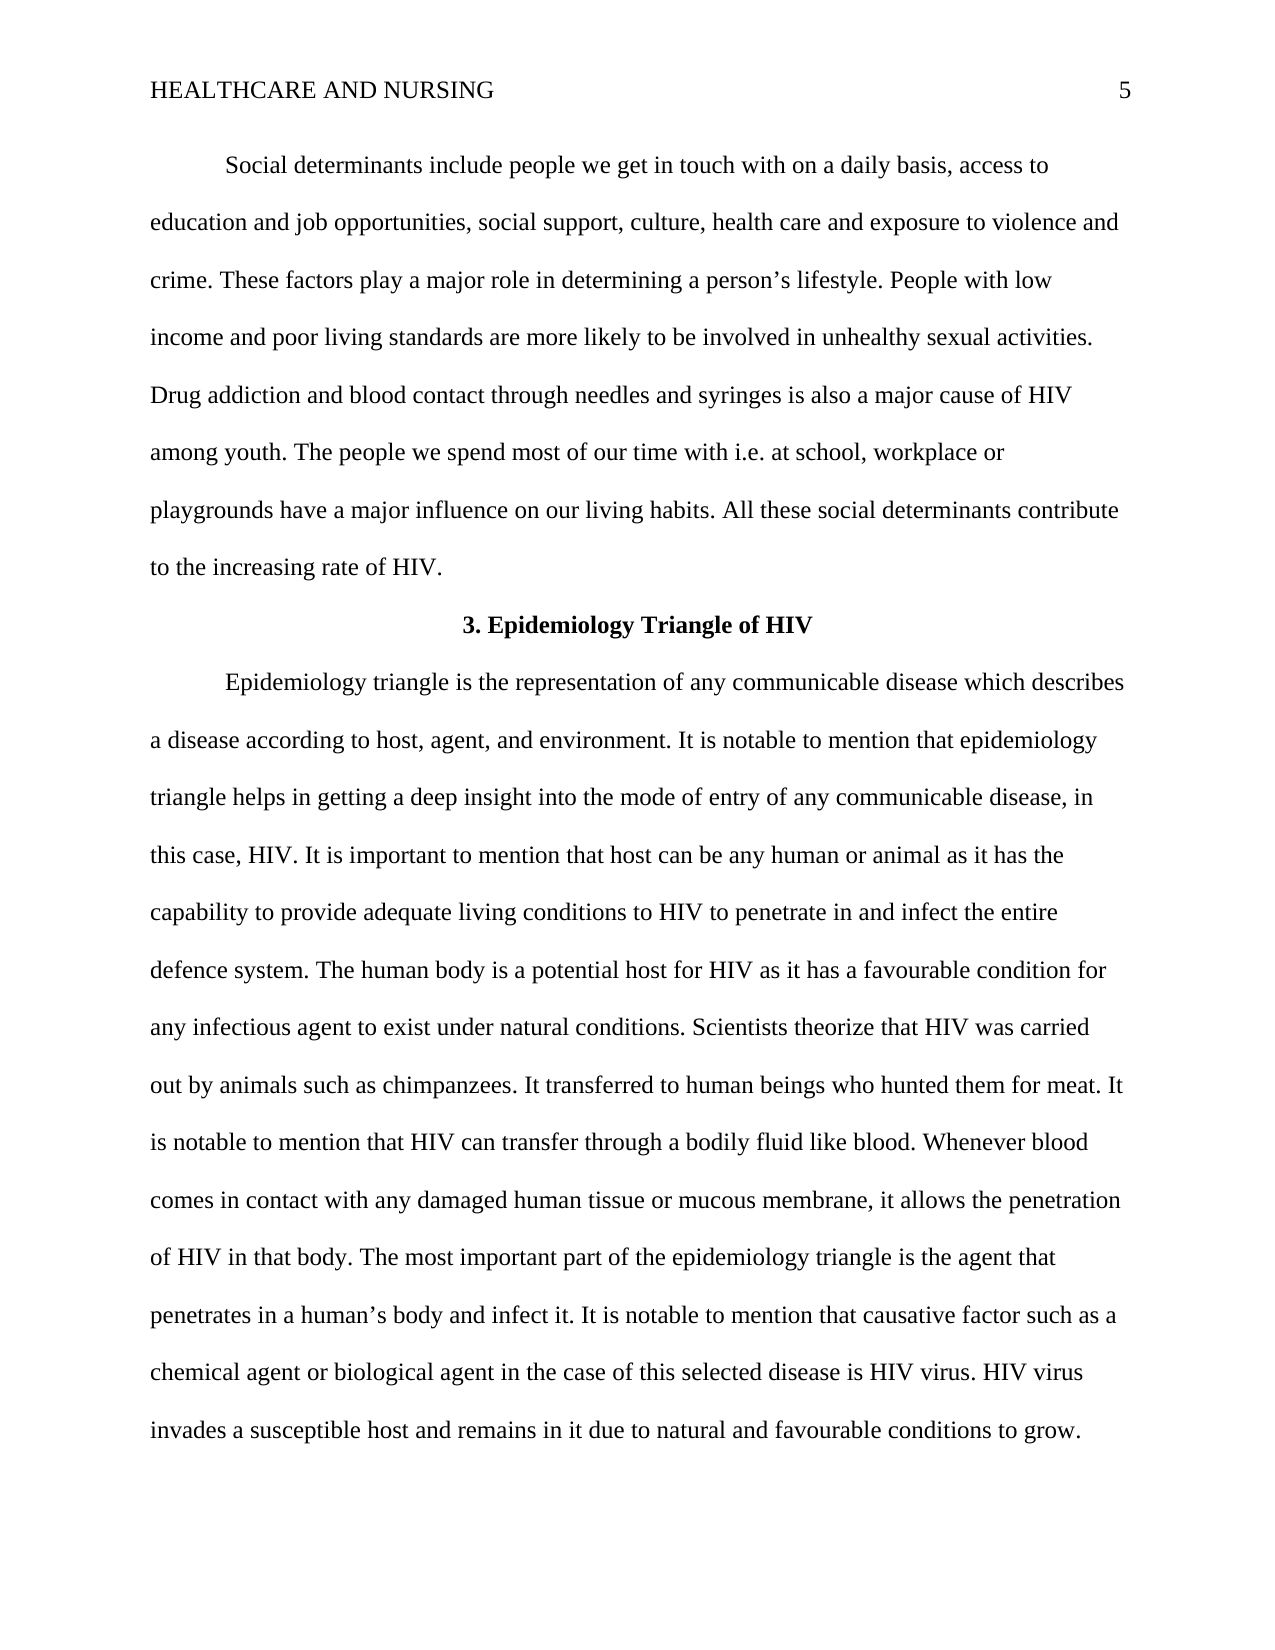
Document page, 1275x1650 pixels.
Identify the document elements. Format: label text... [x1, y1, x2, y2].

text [150, 667, 1125, 1444]
text Social determinants include people we get in touch with on a daily basis, access to education and job opportunities, social support, culture, health care and exposure to violence and crime. These factors play a major role in determining a person’s lifestyle. People with low income and poor living standards are more likely to be involved in unhealthy sexual activities. Drug addiction and blood contact through needles and syringes is also a major cause of HIV among youth. The people we spend most of our time with i.e. at school, workplace or playgrounds have a major influence on our living habits. All these social determinants contribute to the increasing rate of HIV. [150, 150, 1125, 581]
text 3. Epidemiology Triangle of HIV [150, 610, 1125, 639]
